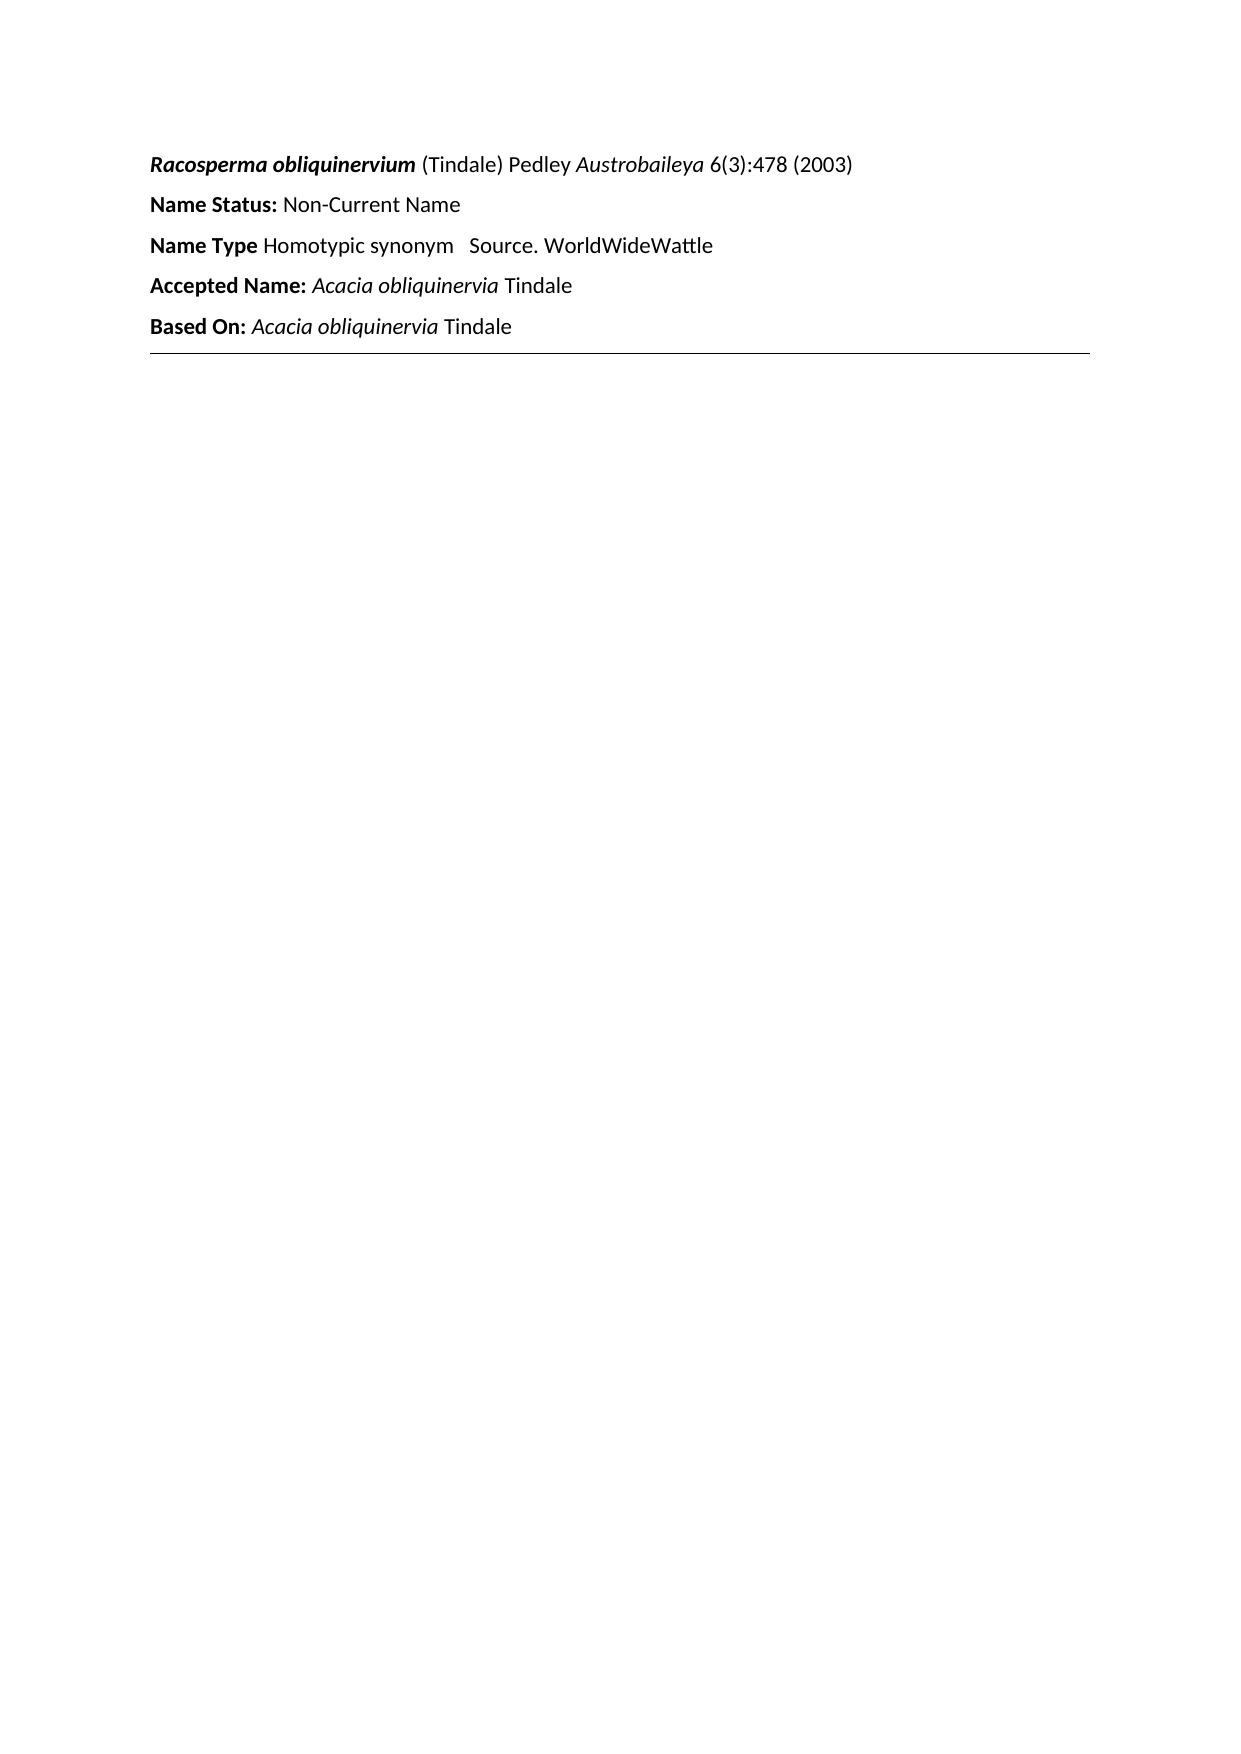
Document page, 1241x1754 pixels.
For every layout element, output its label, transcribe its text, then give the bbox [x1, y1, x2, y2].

text Name Type Homotypic synonym Source. WorldWideWattle [150, 231, 1090, 259]
text Racosperma obliquinervium (Tindale) Pedley Austrobaileya 6(3):478 (2003) [150, 150, 1090, 178]
text Based On: Acacia obliquinervia Tindale [150, 312, 1090, 340]
text Accepted Name: Acacia obliquinervia Tindale [150, 272, 1090, 299]
text Name Status: Non-Current Name [150, 191, 1090, 218]
